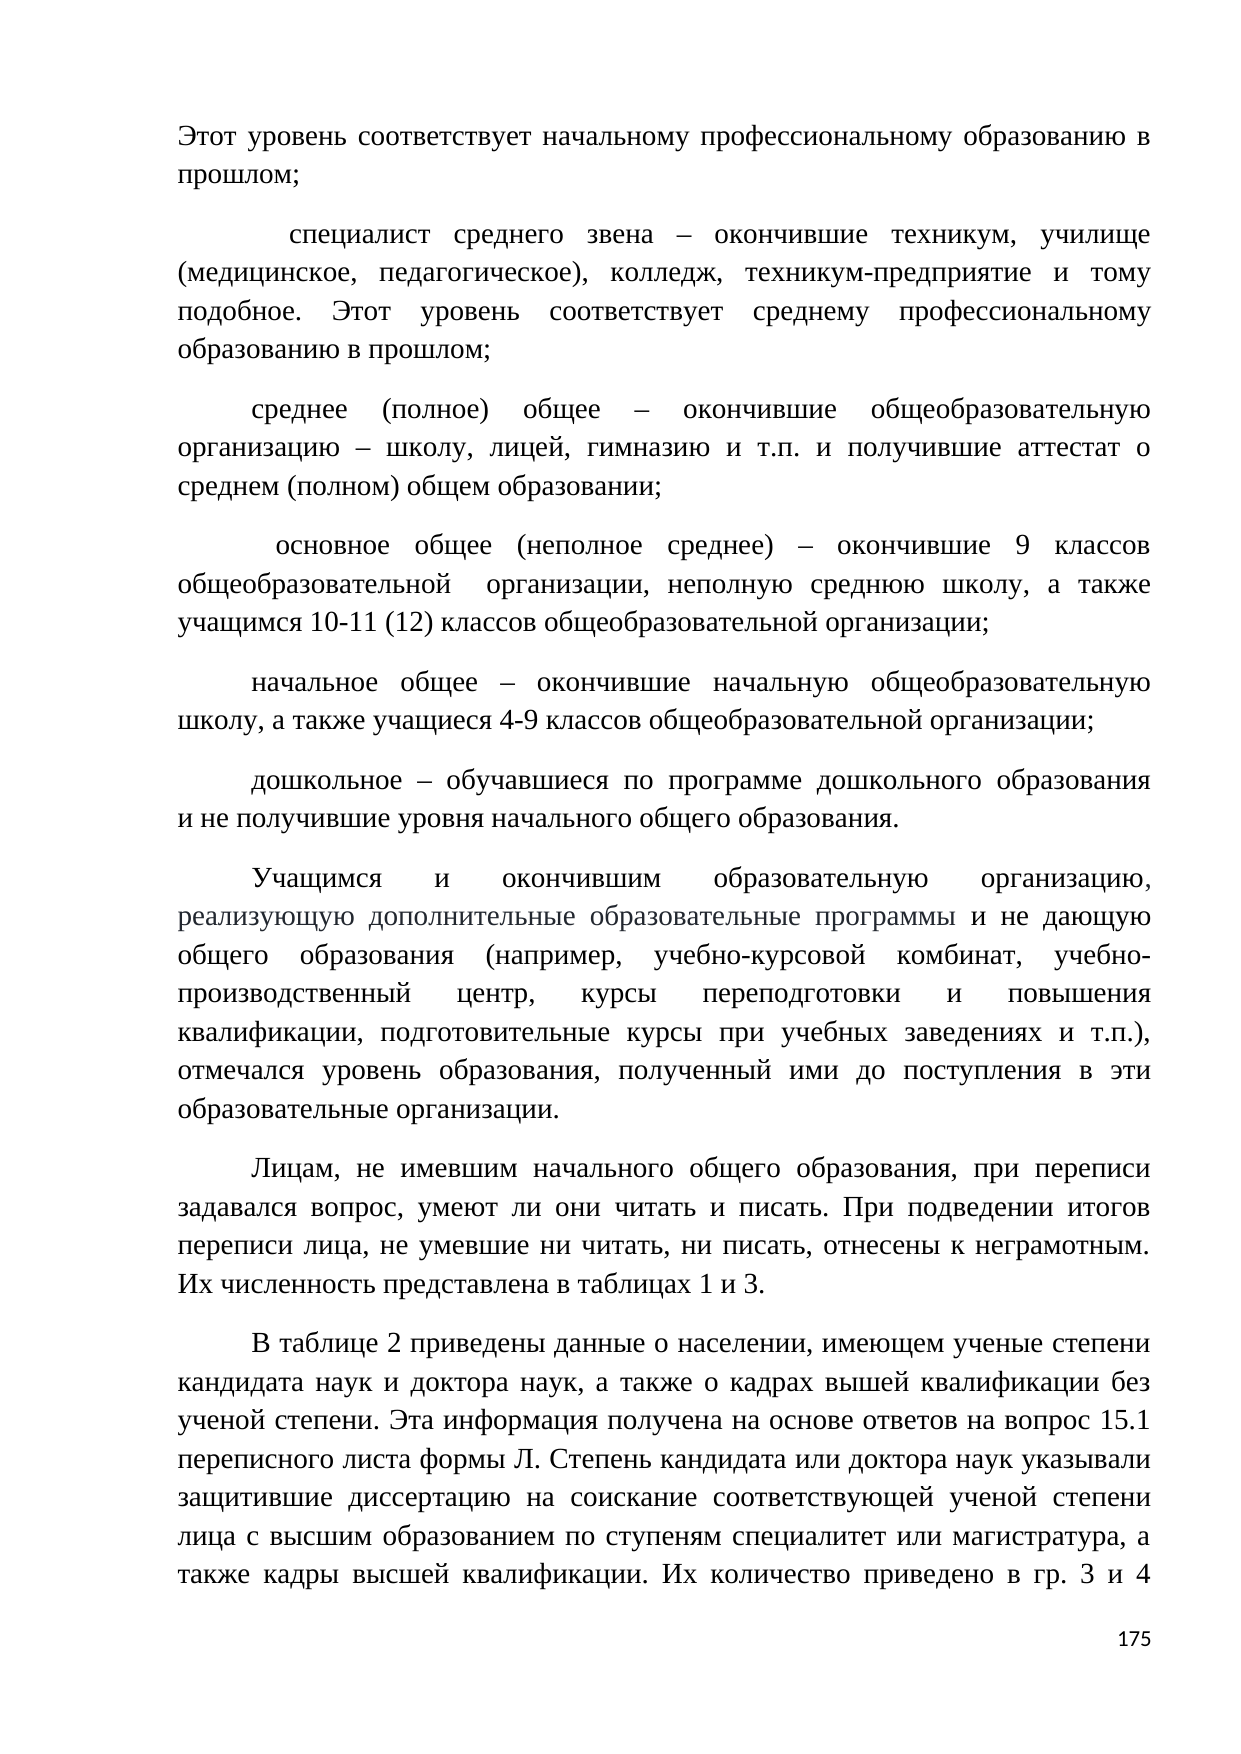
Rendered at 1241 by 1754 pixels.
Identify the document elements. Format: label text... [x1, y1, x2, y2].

text основное общее (неполное среднее) – окончившие 9 классов общеобразовательной организации, неполную среднюю школу, а также учащимся 10-11 (12) классов общеобразовательной организации; [177, 527, 1152, 638]
text среднее (полное) общее – окончившие общеобразовательную организацию – школу, лицей, гимназию и т.п. и получившие аттестат о среднем (полном) общем образовании; [177, 391, 1152, 502]
text Лицам, не имевшим начального общего образования, при переписи задавался вопрос, умеют ли они читать и писать. При подведении итогов переписи лица, не умевшие ни читать, ни писать, отнесены к неграмотным. Их численность представлена в таблицах 1 и 3. [177, 1150, 1152, 1299]
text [177, 118, 1152, 190]
text дошкольное – обучавшиеся по программе дошкольного образования и не получившие уровня начального общего образования. [177, 762, 1152, 834]
text начальное общее – окончившие начальную общеобразовательную школу, а также учащиеся 4-9 классов общеобразовательной организации; [177, 664, 1152, 736]
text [177, 1325, 1152, 1590]
text Учащимся и окончившим образовательную организацию, реализующую дополнительные образовательные программы и не дающую общего образования (например, учебно-курсовой комбинат, учебно-производственный центр, курсы переподготовки и повышения квалификации, подготовительные курсы при учебных заведениях и т.п.), отмечался уровень образования, полученный ими до поступления в эти образовательные организации. [177, 860, 1152, 1124]
text специалист среднего звена – окончившие техникум, училище (медицинское, педагогическое), колледж, техникум-предприятие и тому подобное. Этот уровень соответствует среднему профессиональному образованию в прошлом; [177, 216, 1152, 365]
